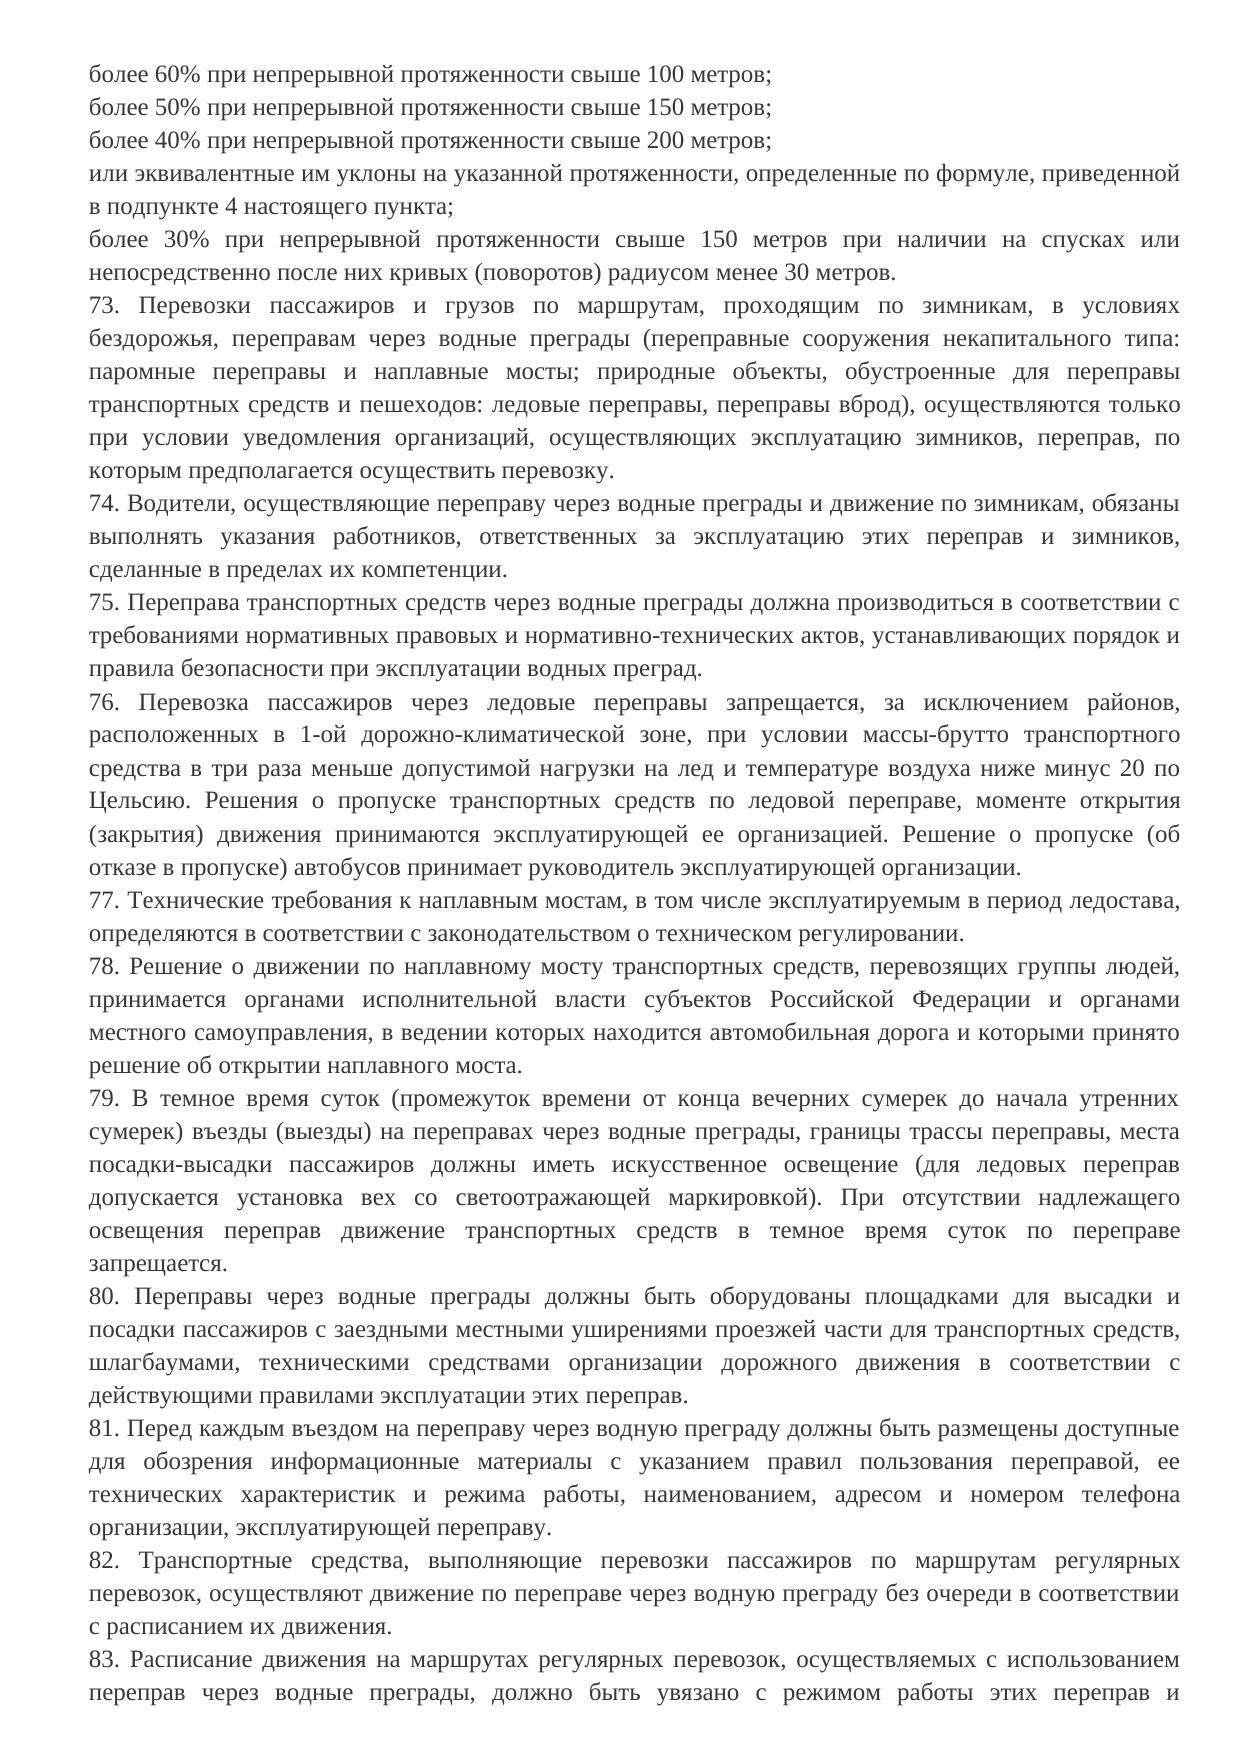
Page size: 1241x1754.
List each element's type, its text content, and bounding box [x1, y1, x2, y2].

text 81. Перед каждым въездом на переправу через водную преграду должны быть размещены доступные для обозрения информационные материалы с указанием правил пользования переправой, ее технических характеристик и режима работы, наименованием, адресом и номером телефона организации, эксплуатирующей переправу. [89, 1413, 1181, 1541]
text или эквивалентные им уклоны на указанной протяженности, определенные по формуле, приведенной в подпункте 4 настоящего пункта; [89, 158, 1181, 220]
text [89, 1644, 1181, 1706]
text 76. Перевозка пассажиров через ледовые переправы запрещается, за исключением районов, расположенных в 1-ой дорожно-климатической зоне, при условии массы-брутто транспортного средства в три раза меньше допустимой нагрузки на лед и температуре воздуха ниже минус 20 по Цельсию. Решения о пропуске транспортных средств по ледовой переправе, моменте открытия (закрытия) движения принимаются эксплуатирующей ее организацией. Решение о пропуске (об отказе в пропуске) автобусов принимает руководитель эксплуатирующей организации. [89, 687, 1181, 880]
text более 30% при непрерывной протяженности свыше 150 метров при наличии на спусках или непосредственно после них кривых (поворотов) радиусом менее 30 метров. [89, 224, 1181, 286]
text 75. Переправа транспортных средств через водные преграды должна производиться в соответствии с требованиями нормативных правовых и нормативно-технических актов, устанавливающих порядок и правила безопасности при эксплуатации водных преград. [89, 587, 1181, 682]
text 80. Переправы через водные преграды должны быть оборудованы площадками для высадки и посадки пассажиров с заездными местными уширениями проезжей части для транспортных средств, шлагбаумами, техническими средствами организации дорожного движения в соответствии с действующими правилами эксплуатации этих переправ. [89, 1281, 1181, 1409]
text 77. Технические требования к наплавным мостам, в том числе эксплуатируемым в период ледостава, определяются в соответствии с законодательством о техническом регулировании. [89, 885, 1181, 946]
text 73. Перевозки пассажиров и грузов по маршрутам, проходящим по зимникам, в условиях бездорожья, переправам через водные преграды (переправные сооружения некапитального типа: паромные переправы и наплавные мосты; природные объекты, обустроенные для переправы транспортных средств и пешеходов: ледовые переправы, переправы вброд), осуществляются только при условии уведомления организаций, осуществляющих эксплуатацию зимников, переправ, по которым предполагается осуществить перевозку. [89, 290, 1181, 484]
text 78. Решение о движении по наплавному мосту транспортных средств, перевозящих группы людей, принимается органами исполнительной власти субъектов Российской Федерации и органами местного самоуправления, в ведении которых находится автомобильная дорога и которыми принято решение об открытии наплавного моста. [89, 951, 1181, 1078]
text 79. В темное время суток (промежуток времени от конца вечерних сумерек до начала утренних сумерек) въезды (выезды) на переправах через водные преграды, границы трассы переправы, места посадки-высадки пассажиров должны иметь искусственное освещение (для ледовых переправ допускается установка вех со светоотражающей маркировкой). При отсутствии надлежащего освещения переправ движение транспортных средств в темное время суток по переправе запрещается. [89, 1083, 1181, 1277]
text более 40% при непрерывной протяженности свыше 200 метров; [89, 125, 1181, 154]
text 74. Водители, осуществляющие переправу через водные преграды и движение по зимникам, обязаны выполнять указания работников, ответственных за эксплуатацию этих переправ и зимников, сделанные в пределах их компетенции. [89, 488, 1181, 583]
text 82. Транспортные средства, выполняющие перевозки пассажиров по маршрутам регулярных перевозок, осуществляют движение по переправе через водную преграду без очереди в соответствии с расписанием их движения. [89, 1545, 1181, 1640]
text более 50% при непрерывной протяженности свыше 150 метров; [89, 92, 1181, 121]
text более 60% при непрерывной протяженности свыше 100 метров; [89, 59, 1181, 88]
